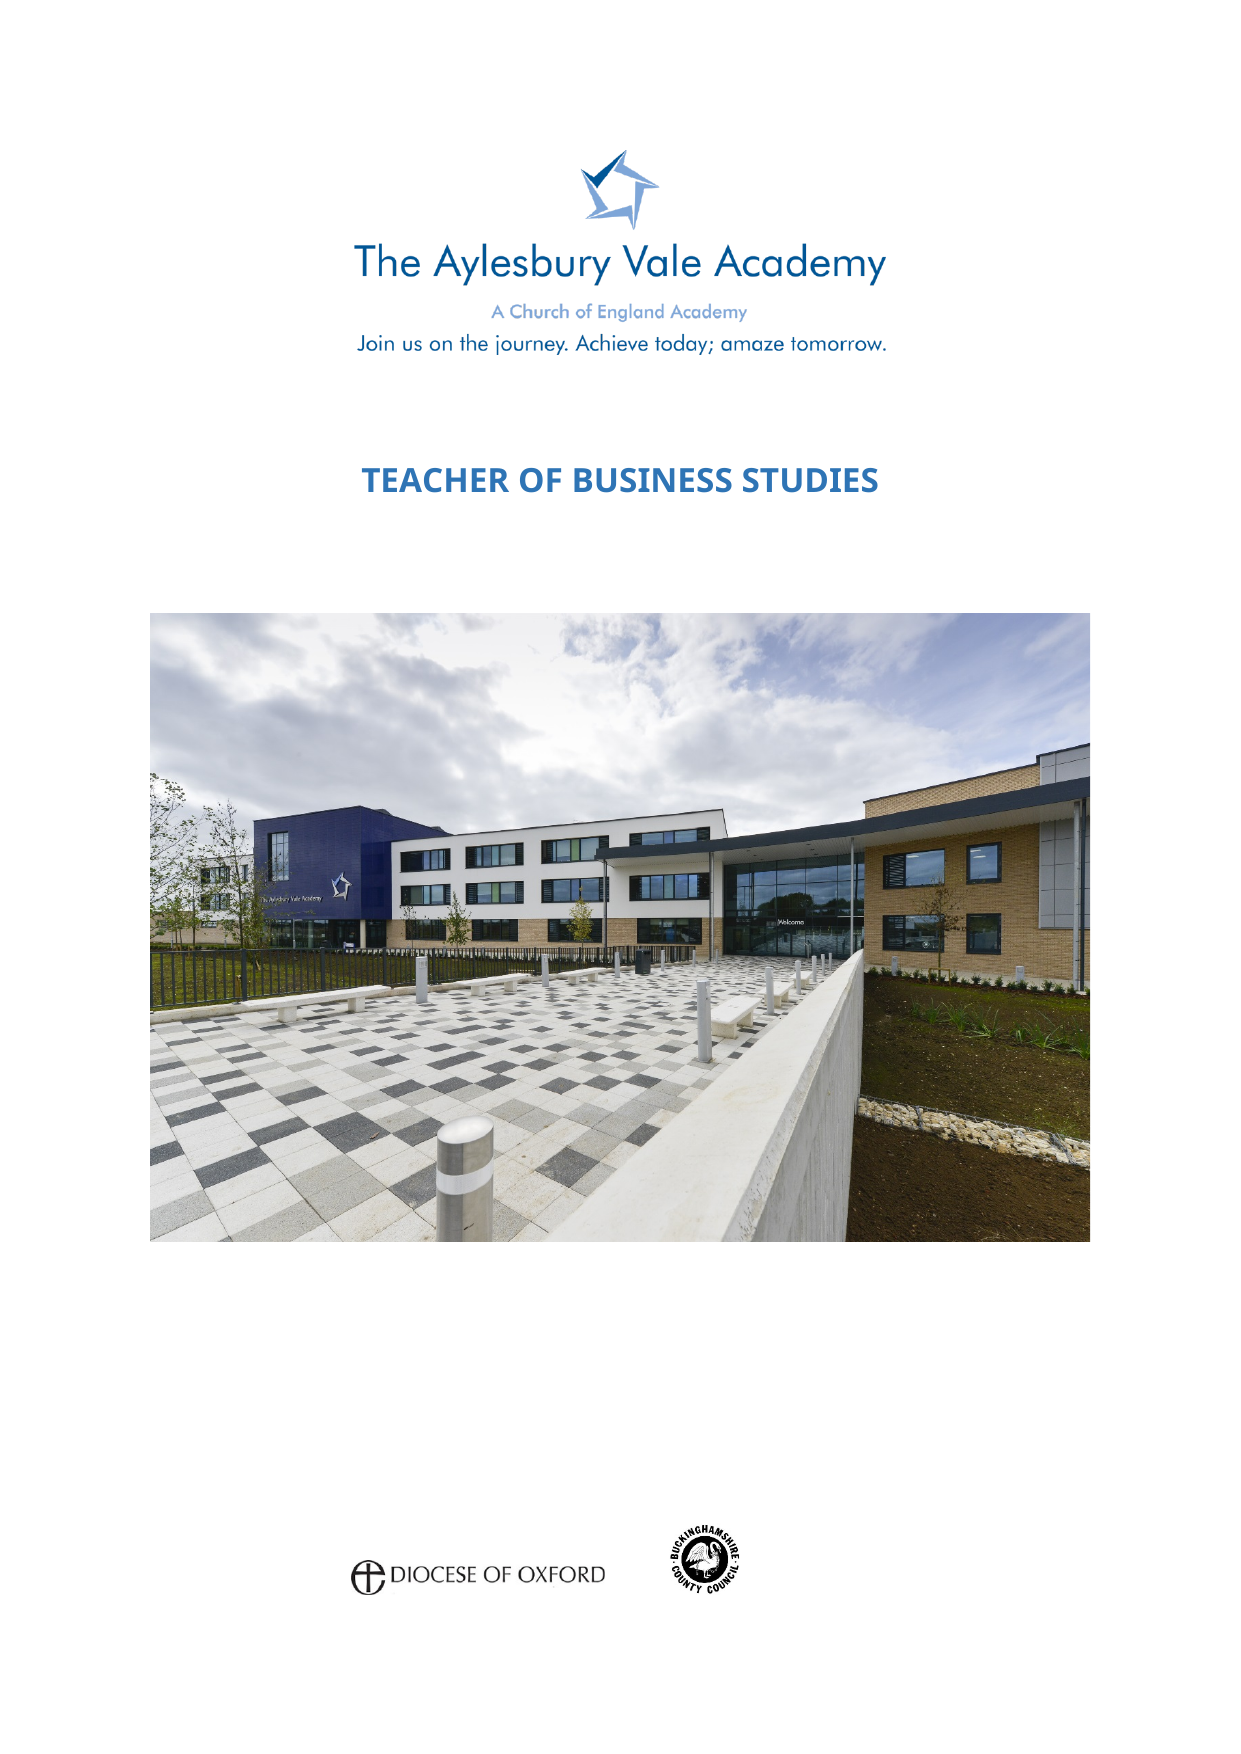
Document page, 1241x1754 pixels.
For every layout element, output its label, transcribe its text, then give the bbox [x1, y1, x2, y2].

picture [351, 1560, 605, 1595]
text TEACHER OF BUSINESS STUDIES [150, 456, 1090, 502]
picture [354, 150, 886, 355]
picture [150, 613, 1091, 1242]
picture [669, 1523, 740, 1595]
